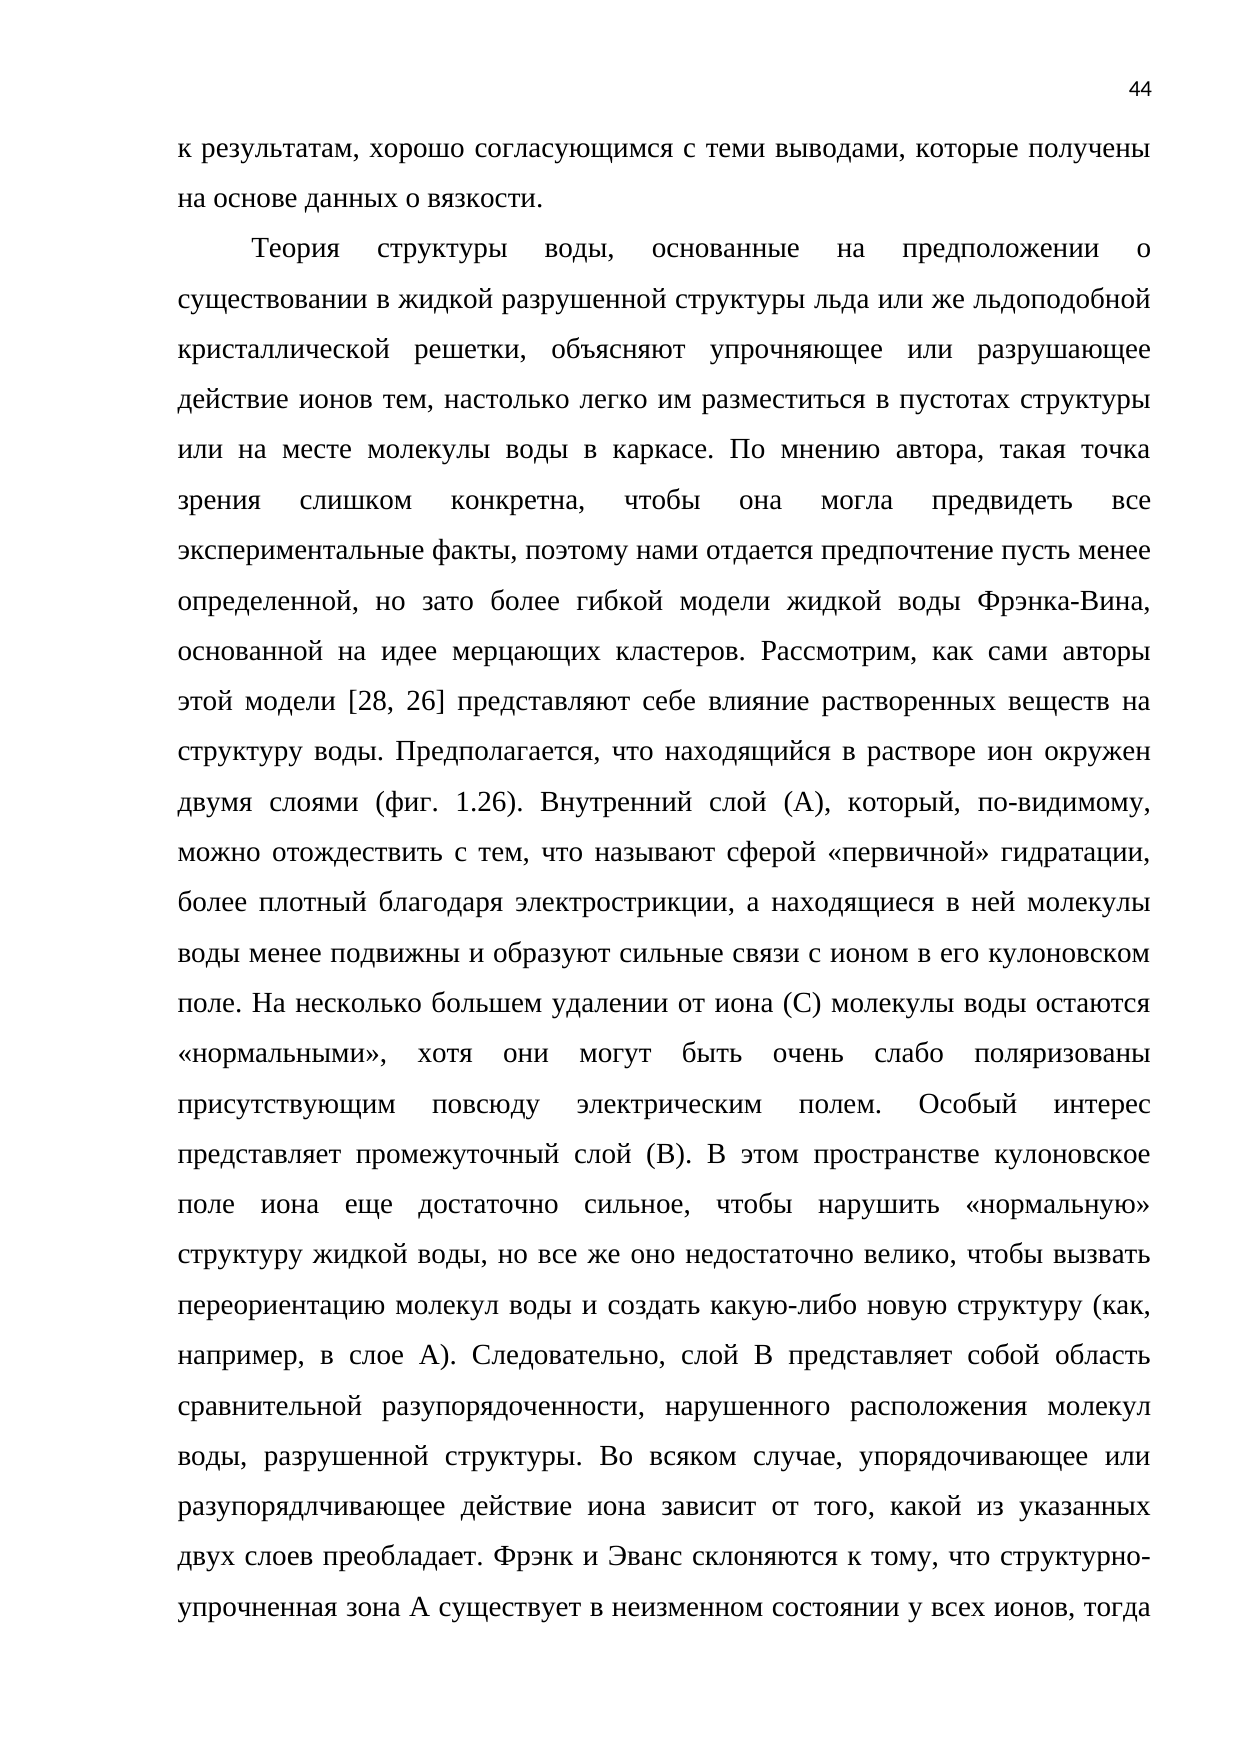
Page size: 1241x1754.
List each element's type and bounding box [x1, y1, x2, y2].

text [177, 130, 1152, 214]
text [177, 230, 1152, 1622]
